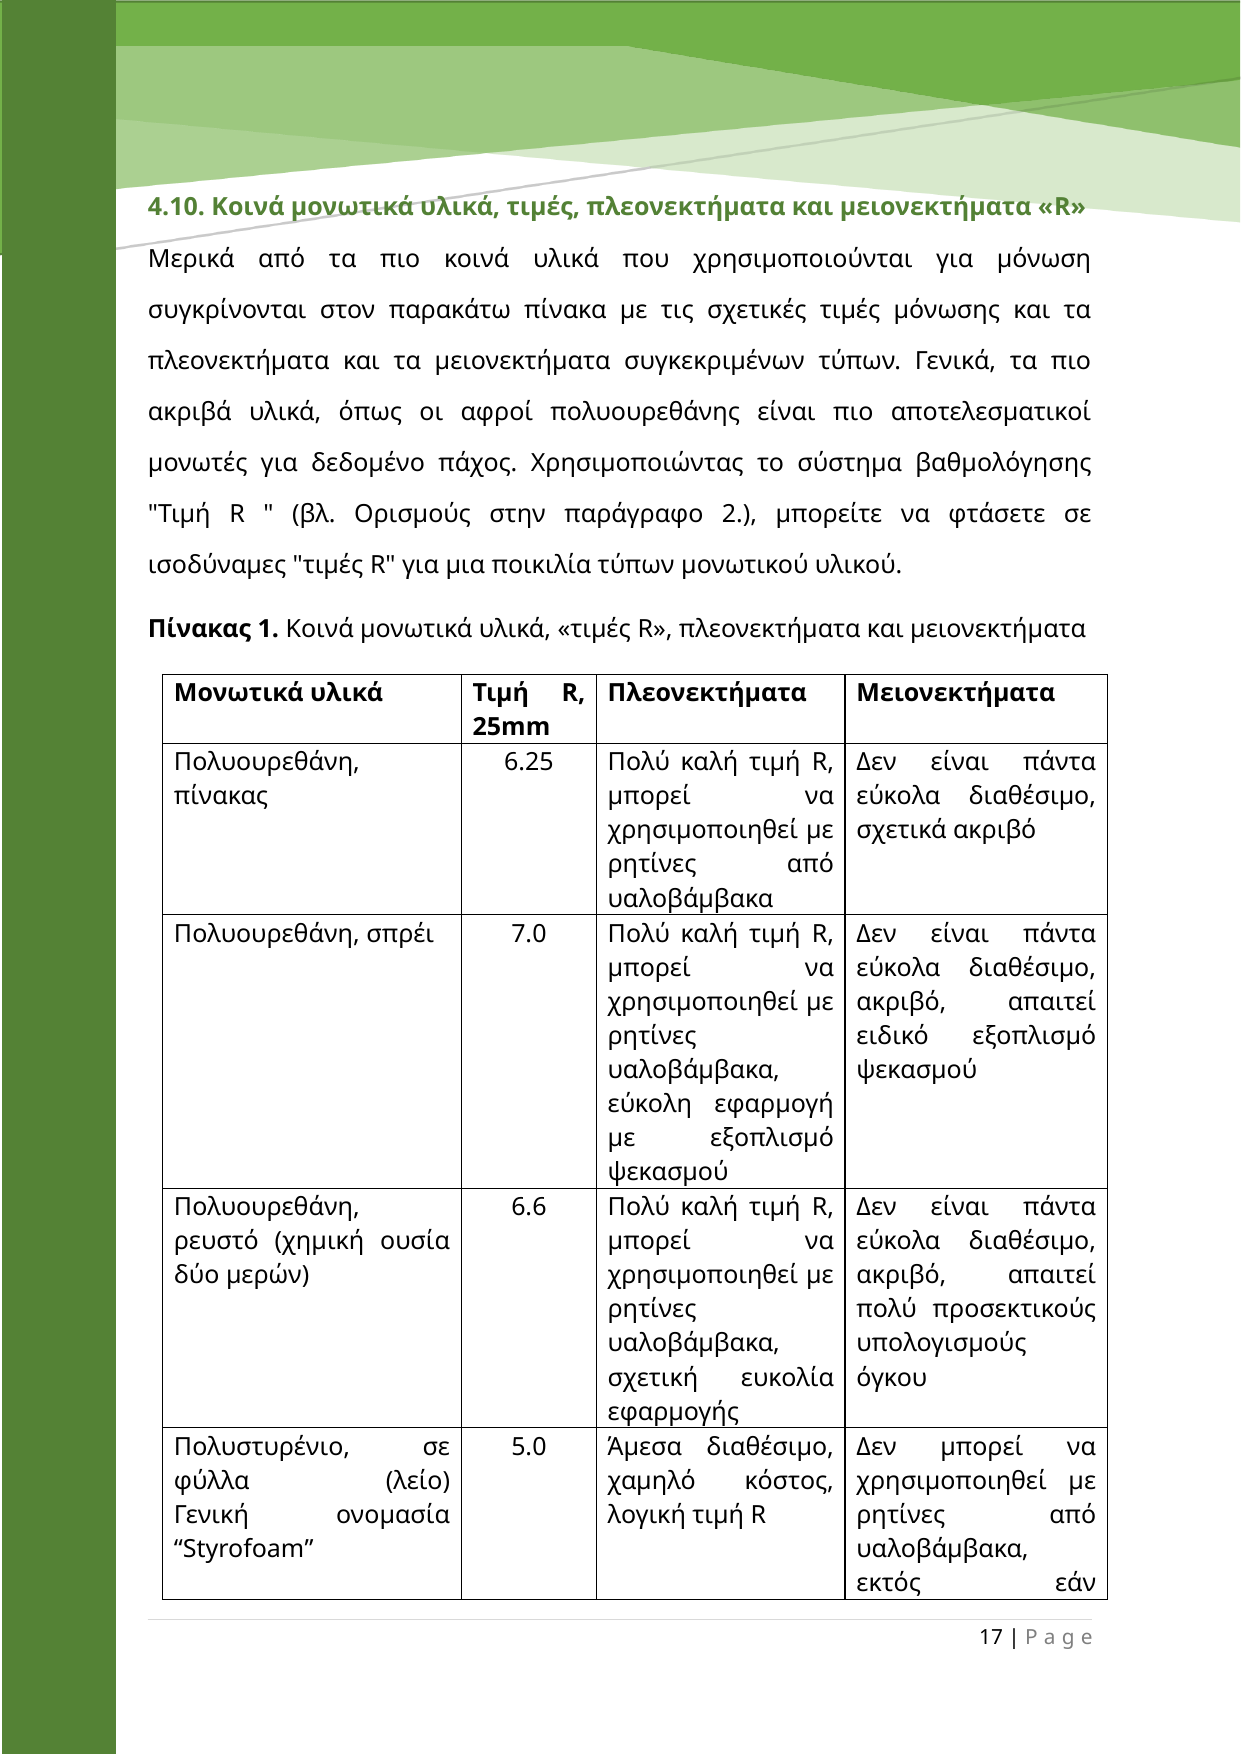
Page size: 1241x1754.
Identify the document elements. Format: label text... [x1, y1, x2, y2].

table_cell Δεν είναι πάντα εύκολα διαθέσιμο, σχετικά ακριβό [846, 744, 1107, 914]
table_header Μειονεκτήματα [846, 675, 1107, 743]
table_cell 7.0 [462, 915, 596, 1188]
text Πίνακας 1. Κοινά μονωτικά υλικά, «τιμές R», πλεονεκτήματα και μειονεκτήματα [148, 610, 1092, 644]
table_cell Πολυουρεθάνη, πίνακας [163, 744, 461, 914]
table_cell 5.0 [462, 1428, 596, 1599]
table_cell Πολύ καλή τιμή R, μπορεί να χρησιμοποιηθεί με ρητίνες υαλοβάμβακα, εύκολη εφαρμογή με εξοπλισμό ψεκασμού [597, 915, 844, 1188]
table_cell Δεν είναι πάντα εύκολα διαθέσιμο, ακριβό, απαιτεί πολύ προσεκτικούς υπολογισμούς όγκου [846, 1189, 1107, 1427]
table_cell Πολυουρεθάνη, ρευστό (χημική ουσία δύο μερών) [163, 1189, 461, 1427]
table_cell Δεν είναι πάντα εύκολα διαθέσιμο, ακριβό, απαιτεί ειδικό εξοπλισμό ψεκασμού [846, 915, 1107, 1188]
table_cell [597, 1428, 844, 1599]
table_cell 6.6 [462, 1189, 596, 1427]
table_header Μονωτικά υλικά [163, 675, 461, 743]
text Μερικά από τα πιο κοινά υλικά που χρησιμοποιούνται για μόνωση συγκρίνονται στον παρακάτω πίνακα με τις σχετικές τιμές μόνωσης και τα πλεονεκτήματα και τα μειονεκτήματα συγκεκριμένων τύπων. Γενικά, τα πιο ακριβά υλικά, όπως οι αφροί πολυουρεθάνης είναι πιο αποτελεσματικοί μονωτές για δεδομένο πάχος. Χρησιμοποιώντας το σύστημα βαθμολόγησης "Τιμή R " (βλ. Ορισμούς στην παράγραφο 2.), μπορείτε να φτάσετε σε ισοδύναμες "τιμές R" για μια ποικιλία τύπων μονωτικού υλικού. [148, 240, 1092, 581]
table_cell Πολύ καλή τιμή R, μπορεί να χρησιμοποιηθεί με ρητίνες υαλοβάμβακα, σχετική ευκολία εφαρμογής [597, 1189, 844, 1427]
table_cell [846, 1428, 1107, 1599]
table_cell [163, 1428, 461, 1599]
table_cell Πολυουρεθάνη, σπρέι [163, 915, 461, 1188]
table_header Τιμή R, 25mm [462, 675, 596, 743]
table_header Πλεονεκτήματα [597, 675, 844, 743]
picture [116, 46, 1241, 283]
text 4.10. Κοινά μονωτικά υλικά, τιμές, πλεονεκτήματα και μειονεκτήματα «R» [148, 189, 1092, 223]
table_cell Πολύ καλή τιμή R, μπορεί να χρησιμοποιηθεί με ρητίνες από υαλοβάμβακα [597, 744, 844, 914]
table_cell 6.25 [462, 744, 596, 914]
